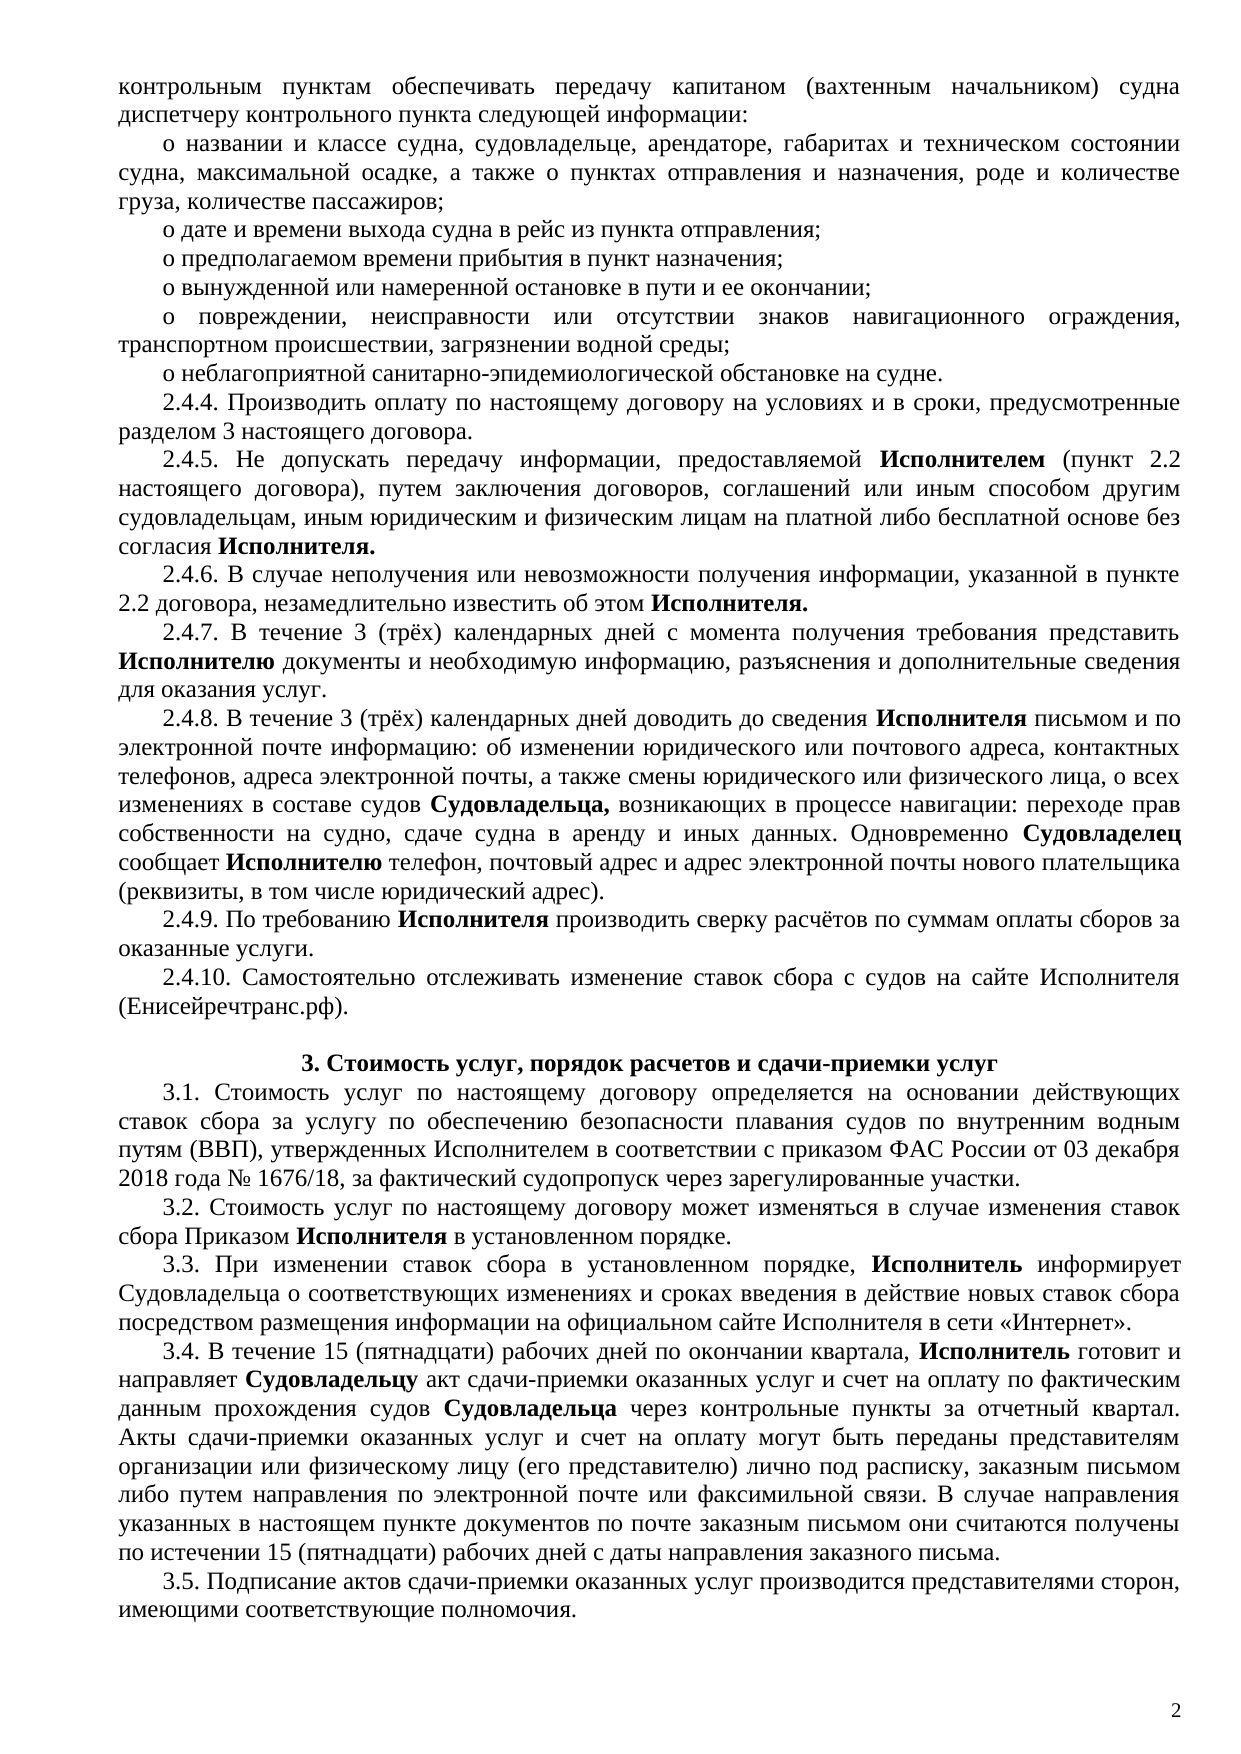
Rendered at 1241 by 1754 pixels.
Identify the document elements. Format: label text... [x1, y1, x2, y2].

text 3. Стоимость услуг, порядок расчетов и сдачи-приемки услуг [118, 1048, 1181, 1077]
text о дате и времени выхода судна в рейс из пункта отправления; [118, 214, 1181, 243]
text 2.4.9. По требованию Исполнителя производить сверку расчётов по суммам оплаты сборов за оказанные услуги. [118, 904, 1181, 962]
text 2.4.4. Производить оплату по настоящему договору на условиях и в сроки, предусмотренные разделом 3 настоящего договора. [118, 387, 1181, 444]
text 3.1. Стоимость услуг по настоящему договору определяется на основании действующих ставок сбора за услугу по обеспечению безопасности плавания судов по внутренним водным путям (ВВП), утвержденных Исполнителем в соответствии с приказом ФАС России от 03 декабря 2018 года № 1676/18, за фактический судопропуск через зарегулированные участки. [118, 1077, 1181, 1192]
text о предполагаемом времени прибытия в пункт назначения; [118, 243, 1181, 272]
text 2.4.6. В случае неполучения или невозможности получения информации, указанной в пункте 2.2 договора, незамедлительно известить об этом Исполнителя. [118, 559, 1181, 617]
text 3.3. При изменении ставок сбора в установленном порядке, Исполнитель информирует Судовладельца о соответствующих изменениях и сроках введения в действие новых ставок сбора посредством размещения информации на официальном сайте Исполнителя в сети «Интернет». [118, 1249, 1181, 1336]
text 3.4. В течение 15 (пятнадцати) рабочих дней по окончании квартала, Исполнитель готовит и направляет Судовладельцу акт сдачи-приемки оказанных услуг и счет на оплату по фактическим данным прохождения судов Судовладельца через контрольные пункты за отчетный квартал. Акты сдачи-приемки оказанных услуг и счет на оплату могут быть переданы представителям организации или физическому лицу (его представителю) лично под расписку, заказным письмом либо путем направления по электронной почте или факсимильной связи. В случае направления указанных в настоящем пункте документов по почте заказным письмом они считаются получены по истечении 15 (пятнадцати) рабочих дней с даты направления заказного письма. [118, 1336, 1181, 1566]
text 3.2. Стоимость услуг по настоящему договору может изменяться в случае изменения ставок сбора Приказом Исполнителя в установленном порядке. [118, 1192, 1181, 1249]
text о названии и классе судна, судовладельце, арендаторе, габаритах и техническом состоянии судна, максимальной осадке, а также о пунктах отправления и назначения, роде и количестве груза, количестве пассажиров; [118, 128, 1181, 214]
text 2.4.7. В течение 3 (трёх) календарных дней с момента получения требования представить Исполнителю документы и необходимую информацию, разъяснения и дополнительные сведения для оказания услуг. [118, 617, 1181, 703]
text о вынужденной или намеренной остановке в пути и ее окончании; [118, 272, 1181, 301]
text о повреждении, неисправности или отсутствии знаков навигационного ограждения, транспортном происшествии, загрязнении водной среды; [118, 301, 1181, 358]
text 2.4.10. Самостоятельно отслеживать изменение ставок сбора с судов на сайте Исполнителя (Енисейречтранс.рф). [118, 962, 1181, 1019]
text 3.5. Подписание актов сдачи-приемки оказанных услуг производится представителями сторон, имеющими соответствующие полномочия. [118, 1566, 1181, 1623]
text 2.4.5. Не допускать передачу информации, предоставляемой Исполнителем (пункт 2.2 настоящего договора), путем заключения договоров, соглашений или иным способом другим судовладельцам, иным юридическим и физическим лицам на платной либо бесплатной основе без согласия Исполнителя. [118, 444, 1181, 559]
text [118, 71, 1181, 128]
text 2.4.8. В течение 3 (трёх) календарных дней доводить до сведения Исполнителя письмом и по электронной почте информацию: об изменении юридического или почтового адреса, контактных телефонов, адреса электронной почты, а также смены юридического или физического лица, о всех изменениях в составе судов Судовладельца, возникающих в процессе навигации: переходе прав собственности на судно, сдаче судна в аренду и иных данных. Одновременно Судовладелец сообщает Исполнителю телефон, почтовый адрес и адрес электронной почты нового плательщика (реквизиты, в том числе юридический адрес). [118, 703, 1181, 904]
text о неблагоприятной санитарно-эпидемиологической обстановке на судне. [118, 358, 1181, 387]
